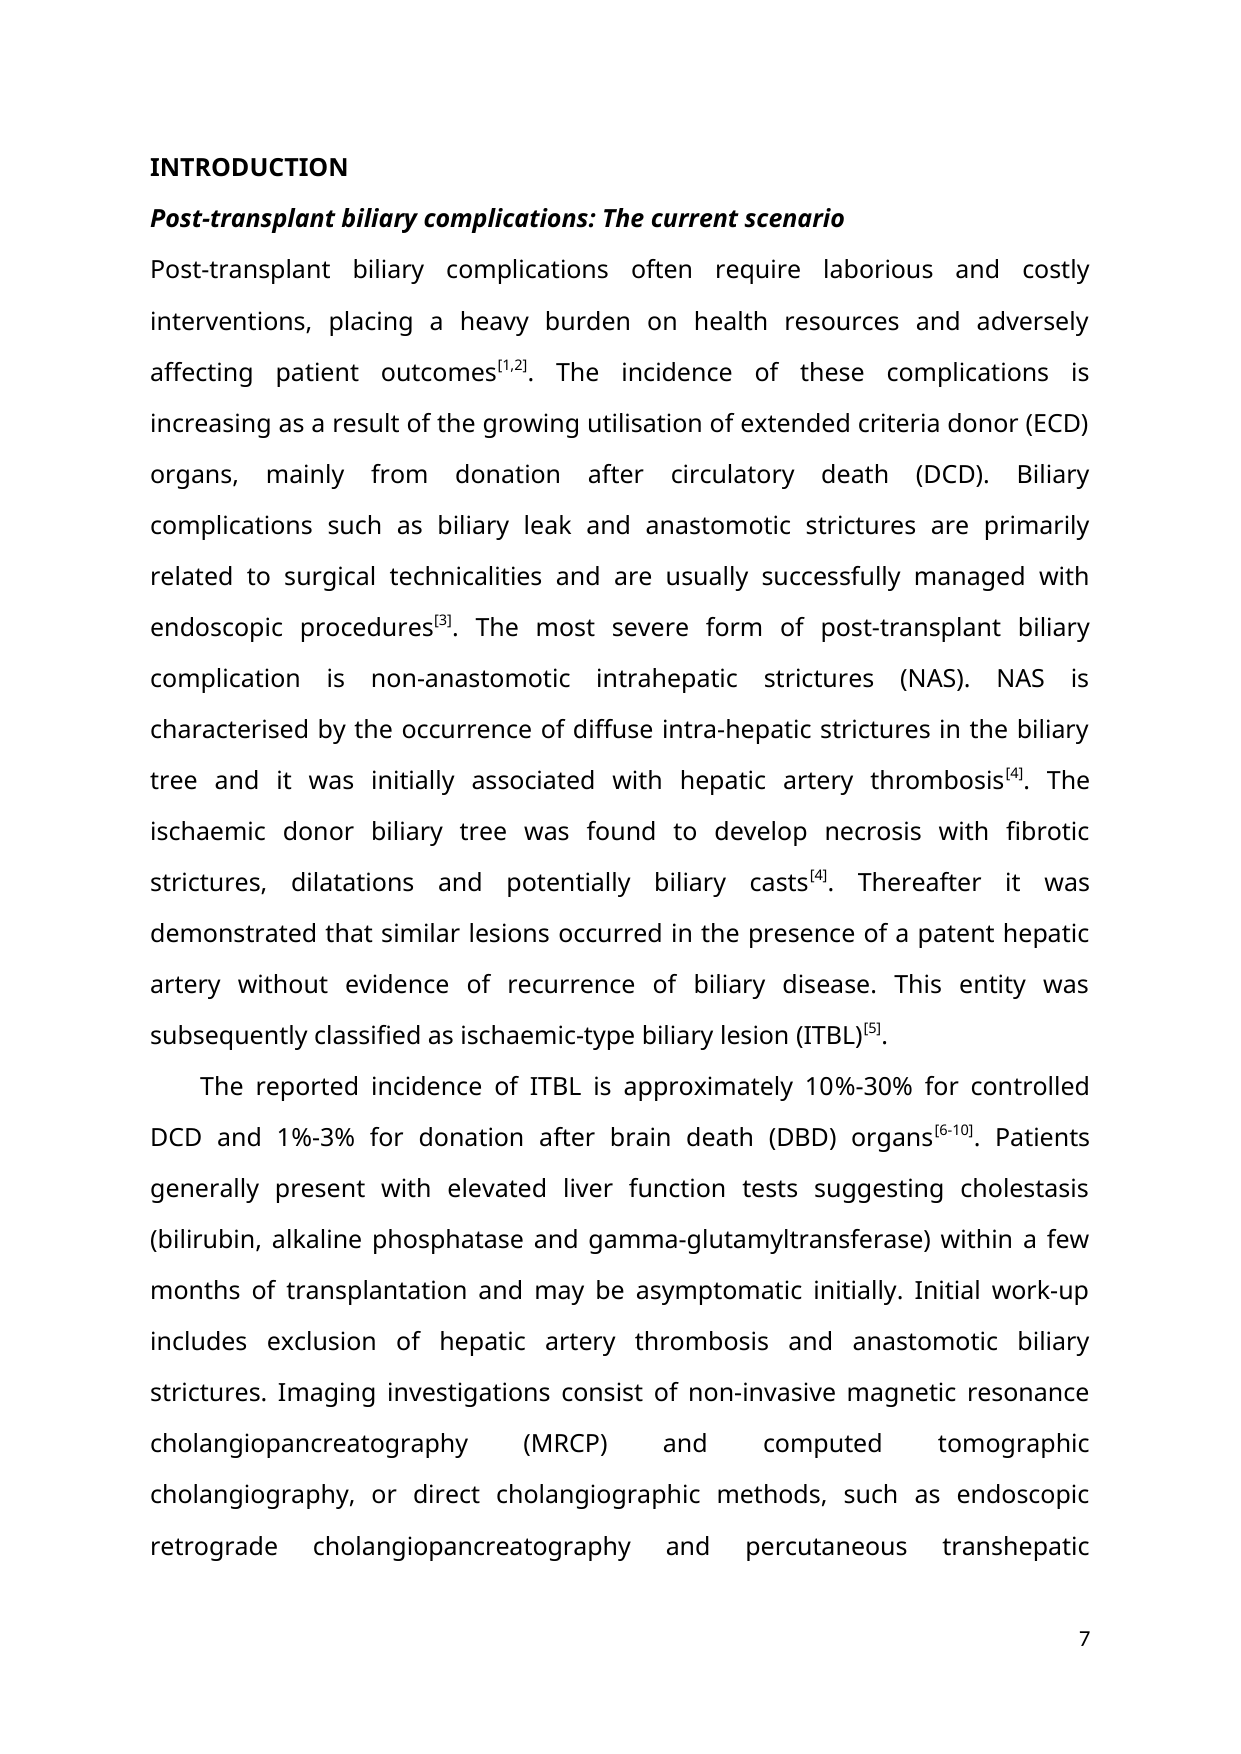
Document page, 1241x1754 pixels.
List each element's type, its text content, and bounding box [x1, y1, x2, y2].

text INTRODUCTION [150, 150, 1090, 184]
text Post-transplant biliary complications: The current scenario [150, 201, 1090, 235]
text Post-transplant biliary complications often require laborious and costly interventions, placing a heavy burden on health resources and adversely affecting patient outcomes[1,2]. The incidence of these complications is increasing as a result of the growing utilisation of extended criteria donor (ECD) organs, mainly from donation after circulatory death (DCD). Biliary complications such as biliary leak and anastomotic strictures are primarily related to surgical technicalities and are usually successfully managed with endoscopic procedures[3]. The most severe form of post-transplant biliary complication is non-anastomotic intrahepatic strictures (NAS). NAS is characterised by the occurrence of diffuse intra-hepatic strictures in the biliary tree and it was initially associated with hepatic artery thrombosis[4]. The ischaemic donor biliary tree was found to develop necrosis with fibrotic strictures, dilatations and potentially biliary casts[4]. Thereafter it was demonstrated that similar lesions occurred in the presence of a patent hepatic artery without evidence of recurrence of biliary disease. This entity was subsequently classified as ischaemic-type biliary lesion (ITBL)[5]. [150, 252, 1090, 1052]
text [150, 1069, 1090, 1562]
